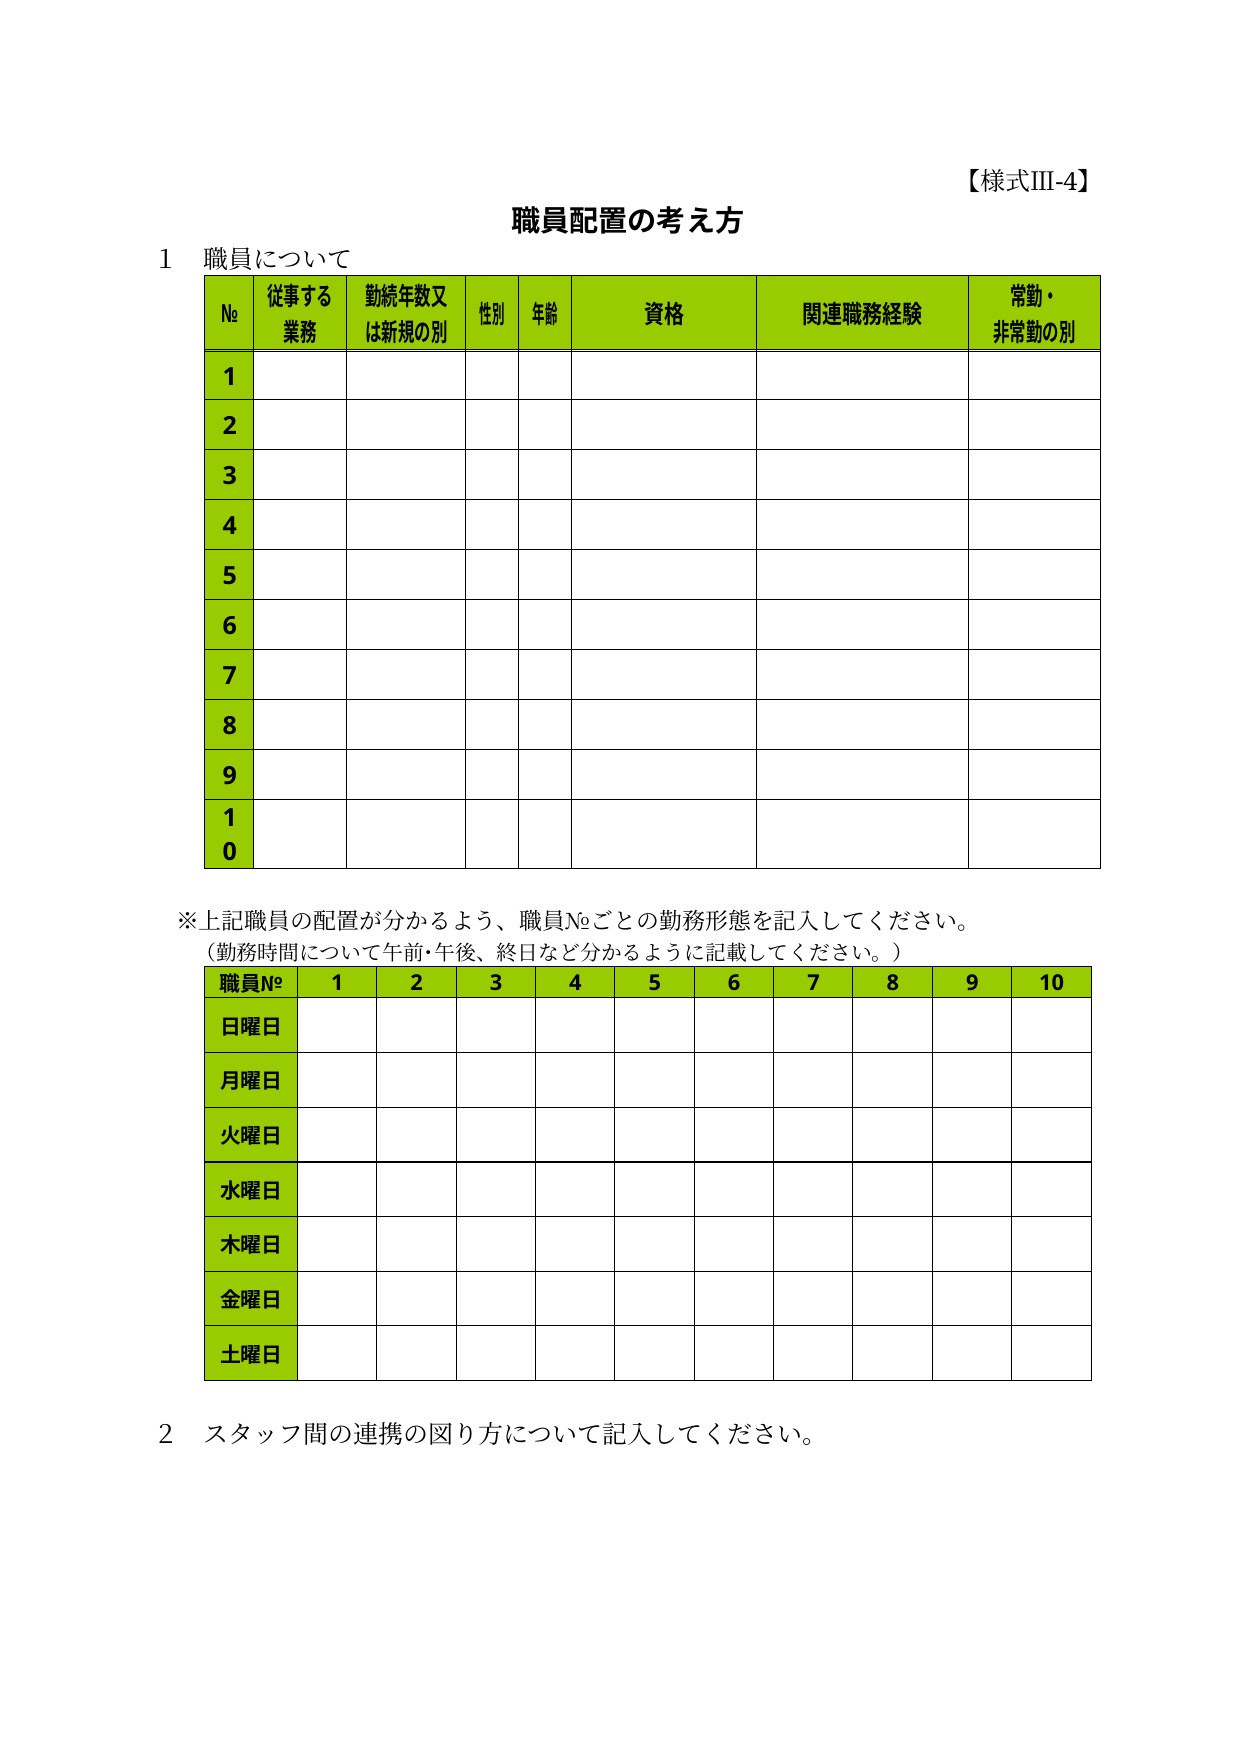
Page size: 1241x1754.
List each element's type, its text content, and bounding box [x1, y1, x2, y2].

table_cell [519, 550, 571, 599]
table_cell [254, 352, 346, 399]
table_cell [774, 1053, 852, 1107]
table_cell [969, 550, 1100, 599]
table_cell [347, 500, 465, 549]
table_header 1 [298, 967, 376, 997]
table_cell [615, 1053, 694, 1107]
table_cell [254, 750, 346, 799]
table_cell [572, 400, 756, 449]
table_cell [347, 550, 465, 599]
table_header 4 [536, 967, 614, 997]
table_cell [933, 998, 1011, 1052]
table_cell [298, 1326, 376, 1380]
table_cell [377, 1326, 456, 1380]
table_cell 1 [205, 352, 253, 399]
table_cell [572, 550, 756, 599]
text ※上記職員の配置が分かるよう、職員№ごとの勤務形態を記入してください。 [153, 903, 1102, 936]
table_cell 6 [205, 600, 253, 649]
table_cell [615, 1163, 694, 1216]
table_header 職員№ [205, 967, 297, 997]
table_cell [969, 400, 1100, 449]
table_cell [466, 600, 518, 649]
table_cell [519, 352, 571, 399]
table_cell [536, 1272, 614, 1325]
table_cell [774, 1108, 852, 1161]
table_cell [757, 700, 968, 749]
table_cell [572, 450, 756, 499]
table_cell [853, 1053, 932, 1107]
table_cell [519, 400, 571, 449]
table_cell [774, 1326, 852, 1380]
table_cell [347, 700, 465, 749]
table_cell 5 [205, 550, 253, 599]
table_header 8 [853, 967, 932, 997]
table_cell [377, 1217, 456, 1271]
table_cell [377, 1108, 456, 1161]
table_cell [1012, 1326, 1091, 1380]
table_cell 9 [205, 750, 253, 799]
table_header 3 [457, 967, 535, 997]
table_cell [254, 700, 346, 749]
table_cell [695, 998, 773, 1052]
table_cell [757, 800, 968, 868]
table_header 性別 [466, 276, 518, 349]
table_cell [466, 800, 518, 868]
table_cell [615, 1217, 694, 1271]
table_cell [519, 450, 571, 499]
table_cell [536, 1163, 614, 1216]
table_cell [519, 650, 571, 699]
table_cell [933, 1108, 1011, 1161]
table_cell [774, 998, 852, 1052]
table_header 6 [695, 967, 773, 997]
table_cell [853, 1108, 932, 1161]
table_cell 土曜日 [205, 1326, 297, 1380]
table_cell [969, 450, 1100, 499]
text ２ スタッフ間の連携の図り方について記入してください。 [153, 1415, 1102, 1451]
table_cell [1012, 1163, 1091, 1216]
table_cell [933, 1326, 1011, 1380]
table_cell [377, 1053, 456, 1107]
table_cell [615, 1108, 694, 1161]
table_cell [536, 998, 614, 1052]
table_cell [969, 650, 1100, 699]
table_cell [254, 600, 346, 649]
table_cell [774, 1272, 852, 1325]
table_cell [774, 1217, 852, 1271]
table_cell [1012, 1108, 1091, 1161]
table_cell [757, 600, 968, 649]
table_cell [572, 800, 756, 868]
table_cell [254, 500, 346, 549]
table_cell [519, 500, 571, 549]
table_cell [695, 1053, 773, 1107]
table_cell [519, 750, 571, 799]
table_cell [466, 500, 518, 549]
table_cell [1012, 1217, 1091, 1271]
table_cell [457, 1163, 535, 1216]
table_cell 月曜日 [205, 1053, 297, 1107]
table_cell [853, 1217, 932, 1271]
table_cell [466, 700, 518, 749]
table_cell [457, 998, 535, 1052]
table_cell 木曜日 [205, 1217, 297, 1271]
table_cell [853, 998, 932, 1052]
table_cell [466, 650, 518, 699]
table_cell [1012, 1053, 1091, 1107]
table_cell [757, 450, 968, 499]
table_cell [536, 1217, 614, 1271]
table_cell [457, 1217, 535, 1271]
table_cell [572, 352, 756, 399]
table_cell [347, 352, 465, 399]
table_cell 10 [205, 800, 253, 868]
table_header 関連職務経験 [757, 276, 968, 349]
table_header 10 [1012, 967, 1091, 997]
table_cell [377, 1272, 456, 1325]
table_cell [466, 550, 518, 599]
table_cell [519, 700, 571, 749]
table_cell [466, 400, 518, 449]
table_cell [1012, 1272, 1091, 1325]
table_cell [254, 550, 346, 599]
table_header 勤続年数又は新規の別 [347, 276, 465, 349]
table_cell [853, 1272, 932, 1325]
table_cell [347, 600, 465, 649]
table_cell 7 [205, 650, 253, 699]
table_cell [298, 1163, 376, 1216]
table_header 資格 [572, 276, 756, 349]
table_cell [853, 1326, 932, 1380]
table_cell [969, 800, 1100, 868]
table_header 7 [774, 967, 852, 997]
table_cell [347, 450, 465, 499]
table_cell [695, 1163, 773, 1216]
table_cell [757, 550, 968, 599]
table_cell [347, 650, 465, 699]
table_cell 4 [205, 500, 253, 549]
table_cell [615, 1326, 694, 1380]
table_cell [572, 500, 756, 549]
table_cell [853, 1163, 932, 1216]
table_cell 日曜日 [205, 998, 297, 1052]
table_cell [377, 998, 456, 1052]
table_cell [969, 600, 1100, 649]
table_cell [615, 998, 694, 1052]
table_cell [969, 700, 1100, 749]
table_cell [377, 1163, 456, 1216]
table_cell [298, 998, 376, 1052]
table_cell [572, 650, 756, 699]
table_header 年齢 [519, 276, 571, 349]
table_cell [615, 1272, 694, 1325]
text １ 職員について [153, 239, 1102, 275]
table_cell [969, 352, 1100, 399]
table_cell 8 [205, 700, 253, 749]
table_cell [298, 1053, 376, 1107]
table_cell [757, 352, 968, 399]
table_cell [933, 1163, 1011, 1216]
table_cell [695, 1108, 773, 1161]
table_cell [457, 1272, 535, 1325]
table_cell [757, 650, 968, 699]
table_cell [254, 450, 346, 499]
table_header № [205, 276, 253, 349]
table_cell [695, 1272, 773, 1325]
table_header 従事する業務 [254, 276, 346, 349]
table_header 常勤・ 非常勤の別 [969, 276, 1100, 349]
table_cell [347, 750, 465, 799]
table_cell [572, 600, 756, 649]
table_cell [933, 1272, 1011, 1325]
table_cell [457, 1108, 535, 1161]
text 【様式Ⅲ-4】 [153, 161, 1102, 197]
table_cell [695, 1217, 773, 1271]
table_cell 3 [205, 450, 253, 499]
table_cell 火曜日 [205, 1108, 297, 1161]
table_cell [254, 800, 346, 868]
table_cell [519, 600, 571, 649]
table_cell [347, 400, 465, 449]
table_cell 2 [205, 400, 253, 449]
table_cell [572, 700, 756, 749]
table_header 9 [933, 967, 1011, 997]
table_cell [254, 400, 346, 449]
table_header 5 [615, 967, 694, 997]
table_cell [466, 750, 518, 799]
table_cell [933, 1217, 1011, 1271]
table_cell [1012, 998, 1091, 1052]
table_cell [536, 1108, 614, 1161]
table_cell [466, 352, 518, 399]
table_cell [457, 1326, 535, 1380]
table_cell [969, 500, 1100, 549]
text 職員配置の考え方 [153, 197, 1102, 239]
table_cell [457, 1053, 535, 1107]
table_cell [298, 1217, 376, 1271]
table_cell [695, 1326, 773, 1380]
table_cell [757, 500, 968, 549]
table_cell [536, 1053, 614, 1107]
table_cell [466, 450, 518, 499]
table_cell [969, 750, 1100, 799]
table_cell [536, 1326, 614, 1380]
table_cell [519, 800, 571, 868]
table_cell [254, 650, 346, 699]
table_cell [933, 1053, 1011, 1107]
table_cell [572, 750, 756, 799]
text （勤務時間について午前･午後、終日など分かるように記載してください。） [153, 936, 1102, 966]
table_cell [298, 1272, 376, 1325]
table_cell [298, 1108, 376, 1161]
table_header 2 [377, 967, 456, 997]
table_cell [757, 750, 968, 799]
table_cell [347, 800, 465, 868]
table_cell [757, 400, 968, 449]
table_cell 水曜日 [205, 1163, 297, 1216]
table_cell 金曜日 [205, 1272, 297, 1325]
table_cell [774, 1163, 852, 1216]
